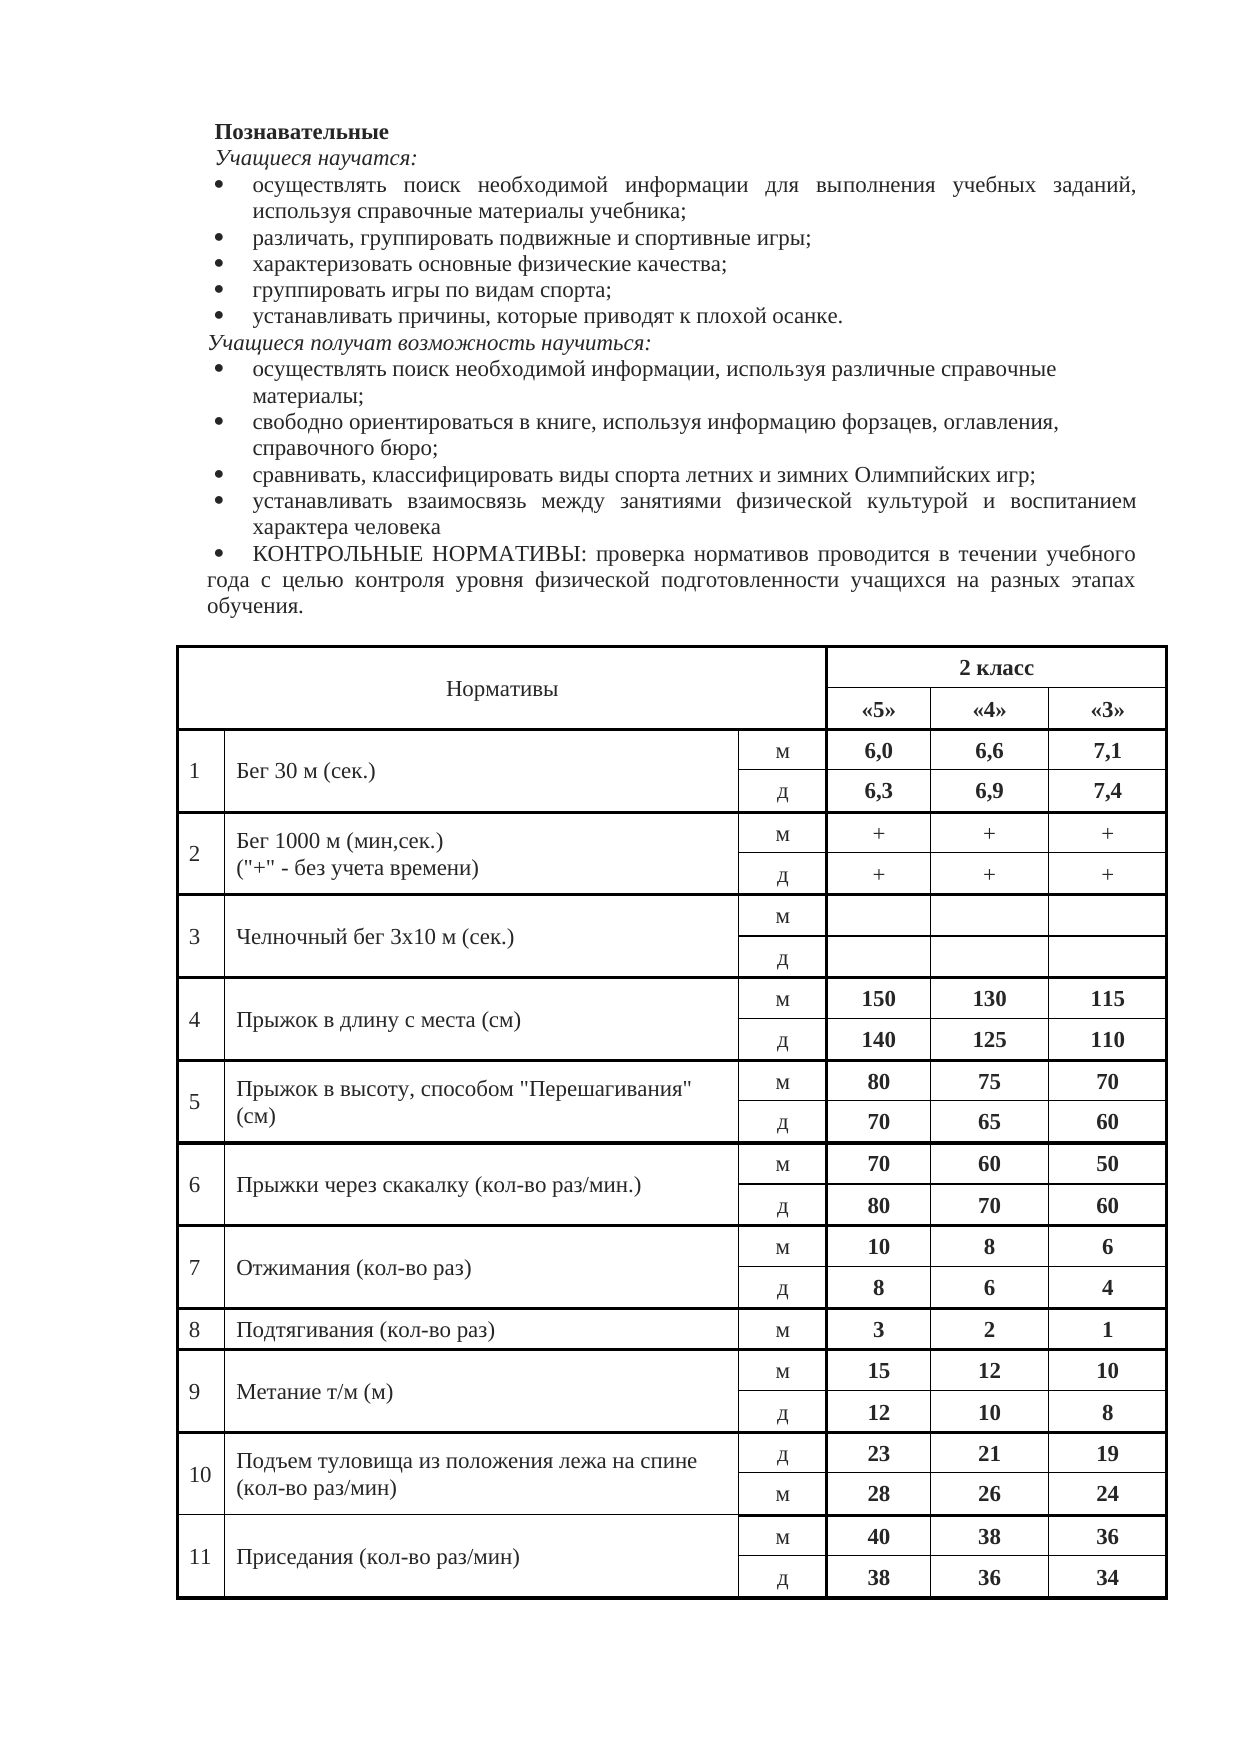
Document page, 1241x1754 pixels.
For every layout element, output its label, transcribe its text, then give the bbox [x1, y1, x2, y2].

table_cell 10 [1049, 1351, 1165, 1389]
table_cell + [1049, 814, 1165, 852]
list свободно ориентироваться в книге, используя информацию форзацев, оглавления, справочного бюро; [215, 408, 1137, 461]
table_cell Метание т/м (м) [225, 1351, 738, 1431]
table_cell 3 [179, 896, 224, 976]
table_cell м [739, 1145, 825, 1183]
table_cell 9 [179, 1351, 224, 1431]
list осуществлять поиск необходимой информации, используя различные справочные материалы; [215, 355, 1137, 408]
list осуществлять поиск необходимой информации для выполнения учебных заданий, используя справочные материалы учебника; [215, 171, 1137, 223]
list характеризовать основные физические качества; [215, 250, 1137, 276]
table_cell 130 [931, 979, 1048, 1017]
table_cell м [739, 1517, 825, 1555]
table_cell 6,0 [828, 731, 930, 769]
table_cell [828, 896, 930, 935]
table_cell 150 [828, 979, 930, 1017]
table_cell 1 [179, 731, 224, 811]
table_cell Бег (сек.) [225, 731, 738, 811]
list устанавливать причины, которые приводят к плохой осанке. [215, 303, 1137, 329]
table_cell д [739, 853, 825, 893]
table_cell 19 [1049, 1434, 1165, 1472]
table_cell м [739, 1227, 825, 1266]
table_cell 70 [828, 1101, 930, 1141]
table_cell 7,1 [1049, 731, 1165, 769]
table_cell м [739, 979, 825, 1017]
table_cell 125 [931, 1019, 1048, 1059]
table_cell 7 [179, 1227, 224, 1307]
table_cell 65 [931, 1101, 1048, 1141]
list устанавливать взаимосвязь между занятиями физической культурой и воспитанием характера человека [215, 487, 1137, 540]
table_cell 10 [179, 1434, 224, 1514]
table_cell 140 [828, 1019, 930, 1059]
table_cell + [1049, 853, 1165, 893]
table_cell м [739, 1473, 825, 1514]
table_cell + [828, 814, 930, 852]
table_cell 36 [931, 1556, 1048, 1596]
table_cell м [739, 1351, 825, 1389]
list группировать игры по видам спорта; [215, 276, 1137, 303]
table_cell «4» [931, 688, 1048, 728]
table_cell «3» [1049, 688, 1165, 728]
table_cell м [739, 814, 825, 852]
table_cell Прыжок в высоту, способом "Перешагивания" (см) [225, 1062, 738, 1141]
table_cell 26 [931, 1473, 1048, 1514]
subtitle Познавательные [214, 118, 1137, 144]
table_cell 38 [828, 1556, 930, 1596]
table_cell д [739, 1556, 825, 1596]
table_cell + [931, 814, 1048, 852]
table_cell 6,6 [931, 731, 1048, 769]
table_cell Подъем туловища из положения лежа на спине (кол-во раз/мин) [225, 1434, 738, 1514]
table_cell 28 [828, 1473, 930, 1514]
list различать, группировать подвижные и спортивные игры; [215, 223, 1137, 250]
table_cell 110 [1049, 1019, 1165, 1059]
table_cell 80 [828, 1062, 930, 1100]
table_cell д [739, 770, 825, 811]
table_cell д [739, 1185, 825, 1224]
table_cell д [739, 937, 825, 976]
table_cell 2 [931, 1310, 1048, 1348]
table_cell 10 [931, 1391, 1048, 1431]
text Учащиеся получат возможность научиться: [207, 329, 1137, 355]
table_cell д [739, 1267, 825, 1307]
table_cell 6 [179, 1145, 224, 1224]
table_cell 6,3 [828, 770, 930, 811]
table_cell 6,9 [931, 770, 1048, 811]
table_cell 8 [179, 1310, 224, 1348]
table_cell 60 [1049, 1185, 1165, 1224]
table_cell 75 [931, 1062, 1048, 1100]
table_cell д [739, 1019, 825, 1059]
table_cell 4 [1049, 1267, 1165, 1307]
table_cell 12 [931, 1351, 1048, 1389]
table_cell + [828, 853, 930, 893]
table_cell 5 [179, 1062, 224, 1141]
table_cell 12 [828, 1391, 930, 1431]
table_cell м [739, 1062, 825, 1100]
table_cell д [739, 1434, 825, 1472]
table_cell 23 [828, 1434, 930, 1472]
table_cell Отжимания (кол-во раз) [225, 1227, 738, 1307]
table_cell 6 [931, 1267, 1048, 1307]
table_cell 40 [828, 1517, 930, 1555]
table_cell 4 [179, 979, 224, 1059]
table_header 2 класс [828, 648, 1165, 687]
table_cell Приседания (кол-во раз/мин) [225, 1515, 738, 1596]
table_cell [931, 896, 1048, 935]
table_cell 6 [1049, 1227, 1165, 1266]
table_cell 70 [1049, 1062, 1165, 1100]
table_cell + [931, 853, 1048, 893]
table_cell Прыжок в длину с места (см) [225, 979, 738, 1059]
table_cell д [739, 1101, 825, 1141]
table_cell «5» [828, 688, 930, 728]
table_cell м [739, 896, 825, 935]
table_cell Челночный бег 3х10 м (сек.) [225, 896, 738, 976]
table_cell 8 [828, 1267, 930, 1307]
table_cell 11 [179, 1515, 224, 1596]
table_cell 115 [1049, 979, 1165, 1017]
table_cell 80 [828, 1185, 930, 1224]
table_header Нормативы [179, 648, 825, 728]
table_cell д [739, 1391, 825, 1431]
table_cell 3 [828, 1310, 930, 1348]
table_cell [1049, 937, 1165, 976]
text Учащиеся научатся: [214, 144, 1137, 171]
table_cell 15 [828, 1351, 930, 1389]
table_cell 8 [931, 1227, 1048, 1266]
table_cell 70 [828, 1145, 930, 1183]
table_cell [1049, 896, 1165, 935]
table_cell 2 [179, 814, 224, 893]
list сравнивать, классифицировать виды спорта летних и зимних Олимпийских игр; [215, 461, 1137, 487]
table_cell 60 [931, 1145, 1048, 1183]
table_cell 21 [931, 1434, 1048, 1472]
table_cell 10 [828, 1227, 930, 1266]
table_cell 24 [1049, 1473, 1165, 1514]
table_cell Подтягивания (кол-во раз) [225, 1310, 738, 1348]
table_cell 50 [1049, 1145, 1165, 1183]
table_cell 1 [1049, 1310, 1165, 1348]
table_cell 60 [1049, 1101, 1165, 1141]
table_cell 36 [1049, 1517, 1165, 1555]
table_cell 38 [931, 1517, 1048, 1555]
table_cell Бег (мин,сек.) ("+" - без учета времени) [225, 814, 738, 893]
table_cell 7,4 [1049, 770, 1165, 811]
table_cell 70 [931, 1185, 1048, 1224]
table_cell м [739, 731, 825, 769]
table_cell м [739, 1310, 825, 1348]
table_cell [931, 937, 1048, 976]
list КОНТРОЛЬНЫЕ НОРМАТИВЫ: проверка нормативов проводится в течении учебного года с целью контроля уровня физической подготовленности учащихся на разных этапах обучения. [207, 540, 1137, 619]
table_cell Прыжки через скакалку (кол-во раз/мин.) [225, 1145, 738, 1224]
table_cell 8 [1049, 1391, 1165, 1431]
table_cell [828, 937, 930, 976]
table_cell 34 [1049, 1556, 1165, 1596]
